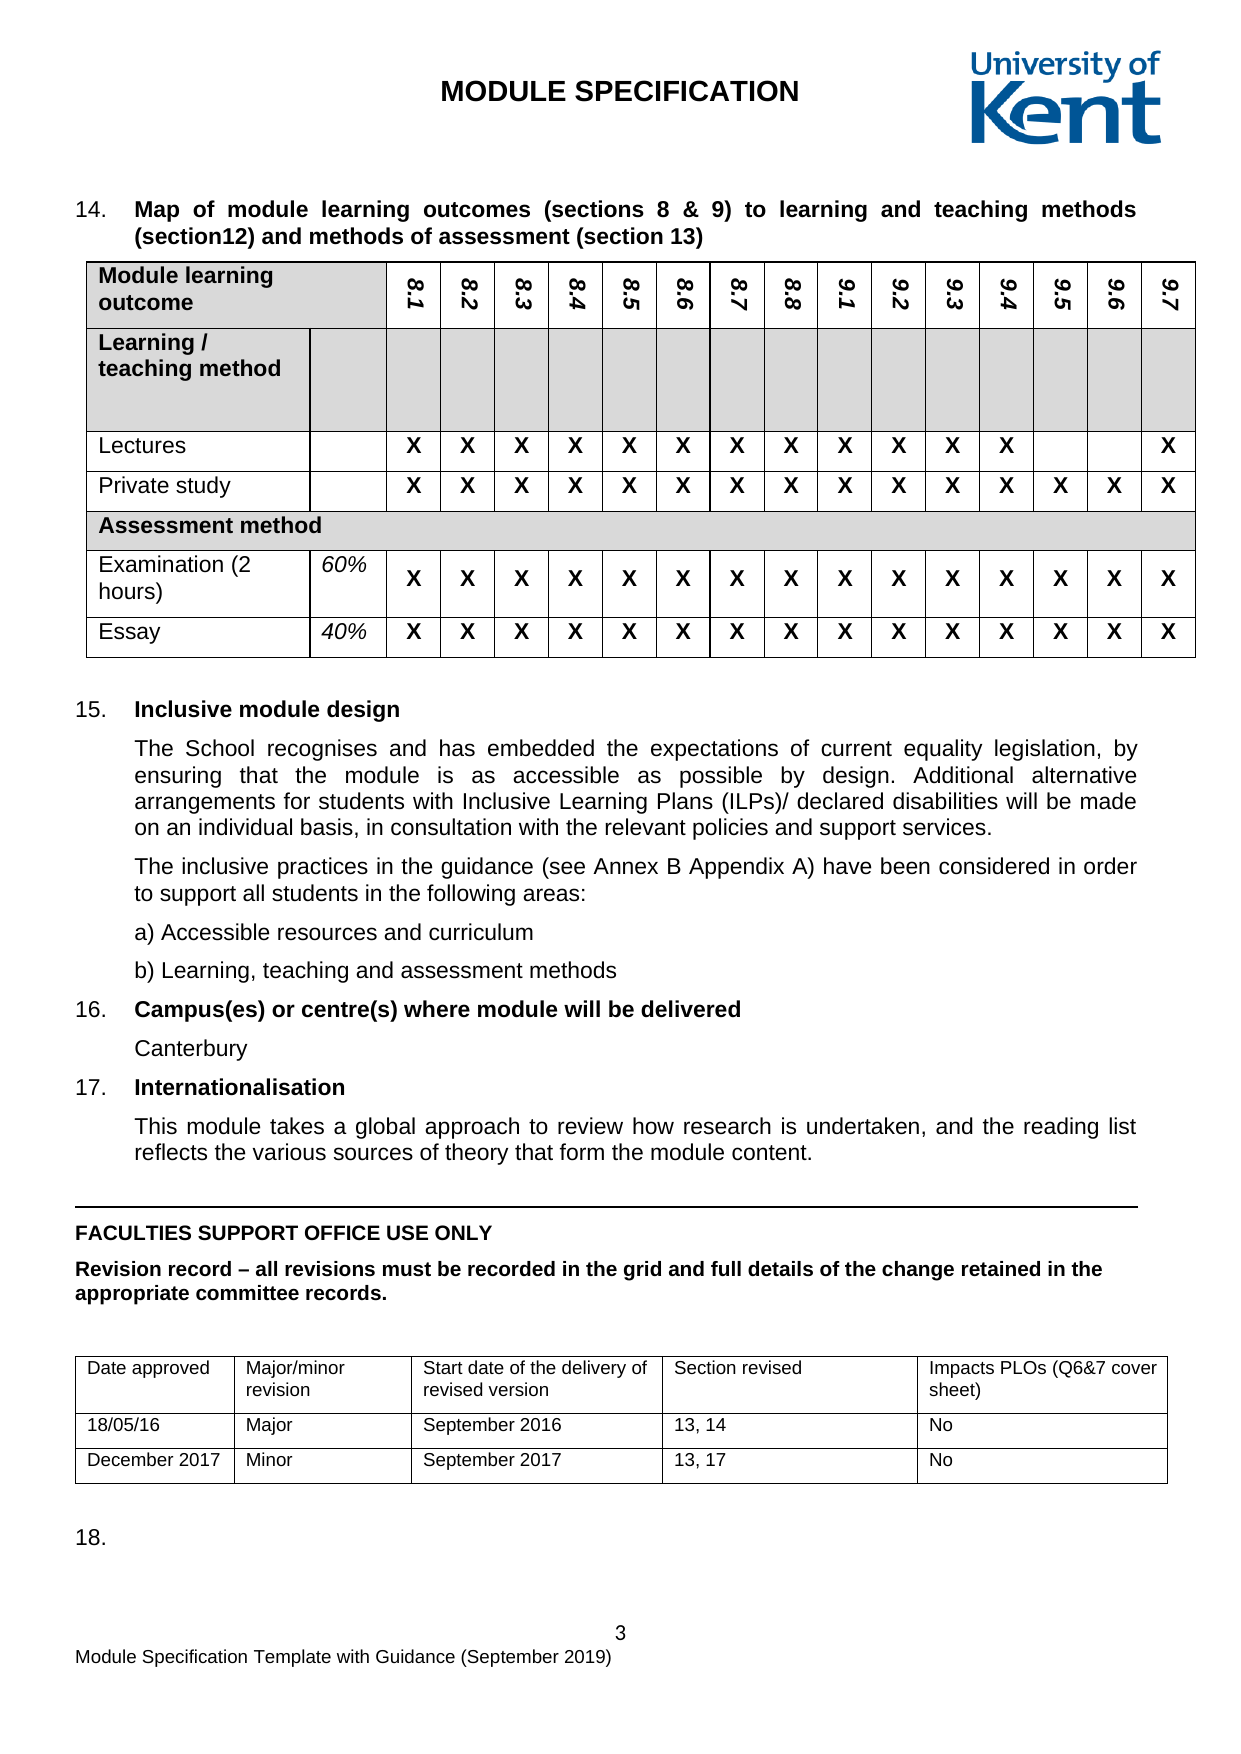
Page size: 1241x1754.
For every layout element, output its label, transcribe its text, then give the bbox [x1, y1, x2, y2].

table_header 8.3 [495, 263, 548, 328]
table_header 9.2 [872, 263, 925, 328]
table_cell X [387, 432, 440, 471]
table_cell September 2017 [412, 1449, 662, 1483]
table_header Start date of the delivery of revised version [412, 1357, 662, 1413]
table_header 9.3 [926, 263, 979, 328]
table_cell [657, 329, 709, 431]
table_cell X [603, 472, 656, 511]
table_cell X [657, 618, 709, 657]
table_cell [495, 329, 548, 431]
text a) Accessible resources and curriculum [134, 918, 1138, 945]
table_cell [311, 472, 386, 511]
table_header 8.4 [549, 263, 602, 328]
table_cell X [1142, 551, 1195, 617]
table_cell September 2016 [412, 1414, 662, 1448]
table_cell X [387, 551, 440, 617]
table_cell Minor [235, 1449, 411, 1483]
table_cell X [657, 432, 709, 471]
table_cell X [765, 618, 817, 657]
table_cell X [711, 472, 764, 511]
list Map of module learning outcomes (sections 8 & 9) to learning and teaching methods (section12) and methods of assessment (section 13) [75, 196, 1138, 249]
table_cell December 2017 [76, 1449, 234, 1483]
table_header 8.7 [711, 263, 764, 328]
table_cell Lectures [87, 432, 309, 471]
table_cell X [657, 472, 709, 511]
table_cell 13, 17 [663, 1449, 917, 1483]
text The inclusive practices in the guidance (see Annex B Appendix A) have been considered in order to support all students in the following areas: [134, 853, 1138, 906]
table_cell X [1142, 618, 1195, 657]
table_cell X [711, 618, 764, 657]
table_header 9.7 [1142, 263, 1195, 328]
table_cell X [818, 618, 871, 657]
table_cell X [818, 472, 871, 511]
table_header 8.2 [441, 263, 494, 328]
table_cell [818, 329, 871, 431]
table_cell X [980, 472, 1033, 511]
text Canterbury [134, 1035, 1138, 1061]
table_cell [1034, 329, 1087, 431]
table_cell X [1034, 551, 1087, 617]
table_cell 40% [311, 618, 386, 657]
table_header 9.1 [818, 263, 871, 328]
table_cell X [441, 432, 494, 471]
table_header 8.8 [765, 263, 817, 328]
table_cell [711, 329, 764, 431]
table_cell X [872, 551, 925, 617]
table_cell X [387, 618, 440, 657]
table_cell X [1142, 472, 1195, 511]
table_cell X [1034, 472, 1087, 511]
table_cell X [1088, 472, 1141, 511]
table_cell [765, 329, 817, 431]
table_cell X [549, 551, 602, 617]
table_cell 13, 14 [663, 1414, 917, 1448]
table_cell X [765, 432, 817, 471]
table_cell X [603, 551, 656, 617]
table_header 8.5 [603, 263, 656, 328]
table_cell [311, 329, 386, 431]
table_cell [1034, 432, 1087, 471]
table_cell 60% [311, 551, 386, 617]
list Campus(es) or centre(s) where module will be delivered [75, 996, 1138, 1022]
table_cell [1088, 432, 1141, 471]
table_cell No [918, 1449, 1167, 1483]
table_cell X [980, 551, 1033, 617]
table_cell X [549, 432, 602, 471]
text The School recognises and has embedded the expectations of current equality legislation, by ensuring that the module is as accessible as possible by design. Additional alternative arrangements for students with Inclusive Learning Plans (ILPs)/ declared disabilities will be made on an individual basis, in consultation with the relevant policies and support services. [134, 735, 1138, 841]
table_cell Learning / teaching method [87, 329, 309, 431]
table_header 9.6 [1088, 263, 1141, 328]
table_cell 18/05/16 [76, 1414, 234, 1448]
table_cell X [1034, 618, 1087, 657]
table_header 8.6 [657, 263, 709, 328]
table_cell X [495, 432, 548, 471]
text Revision record – all revisions must be recorded in the grid and full details of the change retained in the appropriate committee records. [75, 1257, 1138, 1305]
table_cell X [495, 472, 548, 511]
table_cell X [926, 432, 979, 471]
table_cell X [926, 618, 979, 657]
table_cell X [441, 551, 494, 617]
table_header Impacts PLOs (Q6&7 cover sheet) [918, 1357, 1167, 1413]
table_cell [311, 432, 386, 471]
picture [970, 48, 1163, 145]
table_header Date approved [76, 1357, 234, 1413]
table_header 9.5 [1034, 263, 1087, 328]
table_cell X [1142, 432, 1195, 471]
list Internationalisation [75, 1074, 1138, 1100]
table_cell X [765, 551, 817, 617]
text FACULTIES SUPPORT OFFICE USE ONLY [75, 1220, 1138, 1244]
text This module takes a global approach to review how research is undertaken, and the reading list reflects the various sources of theory that form the module content. [134, 1113, 1138, 1165]
table_cell X [980, 618, 1033, 657]
table_cell Examination (2 hours) [87, 551, 309, 617]
table_cell Essay [87, 618, 309, 657]
table_cell X [711, 551, 764, 617]
table_cell X [711, 432, 764, 471]
table_cell X [980, 432, 1033, 471]
table_header Module learning outcome [87, 263, 386, 328]
table_cell Private study [87, 472, 309, 511]
table_cell X [441, 472, 494, 511]
table_cell X [872, 432, 925, 471]
table_cell X [765, 472, 817, 511]
table_cell [1088, 329, 1141, 431]
table_cell Major [235, 1414, 411, 1448]
table_cell X [1088, 618, 1141, 657]
table_header 9.4 [980, 263, 1033, 328]
table_cell X [872, 472, 925, 511]
table_cell X [441, 618, 494, 657]
table_cell [549, 329, 602, 431]
table_cell Assessment method [87, 512, 1195, 550]
table_cell [1142, 329, 1195, 431]
table_cell [441, 329, 494, 431]
table_cell X [818, 432, 871, 471]
table_cell X [603, 618, 656, 657]
table_cell X [818, 551, 871, 617]
table_cell X [603, 432, 656, 471]
table_cell X [495, 551, 548, 617]
table_cell [872, 329, 925, 431]
table_cell X [549, 472, 602, 511]
table_cell X [549, 618, 602, 657]
table_cell [926, 329, 979, 431]
table_header 8.1 [387, 263, 440, 328]
table_cell [603, 329, 656, 431]
table_header Section revised [663, 1357, 917, 1413]
table_cell X [657, 551, 709, 617]
text b) Learning, teaching and assessment methods [134, 957, 1138, 984]
table_cell X [495, 618, 548, 657]
table_cell [387, 329, 440, 431]
table_cell X [926, 472, 979, 511]
table_cell No [918, 1414, 1167, 1448]
table_cell X [926, 551, 979, 617]
table_cell X [387, 472, 440, 511]
table_header Major/minor revision [235, 1357, 411, 1413]
table_cell [980, 329, 1033, 431]
table_cell X [872, 618, 925, 657]
table_cell X [1088, 551, 1141, 617]
list Inclusive module design [75, 696, 1138, 723]
